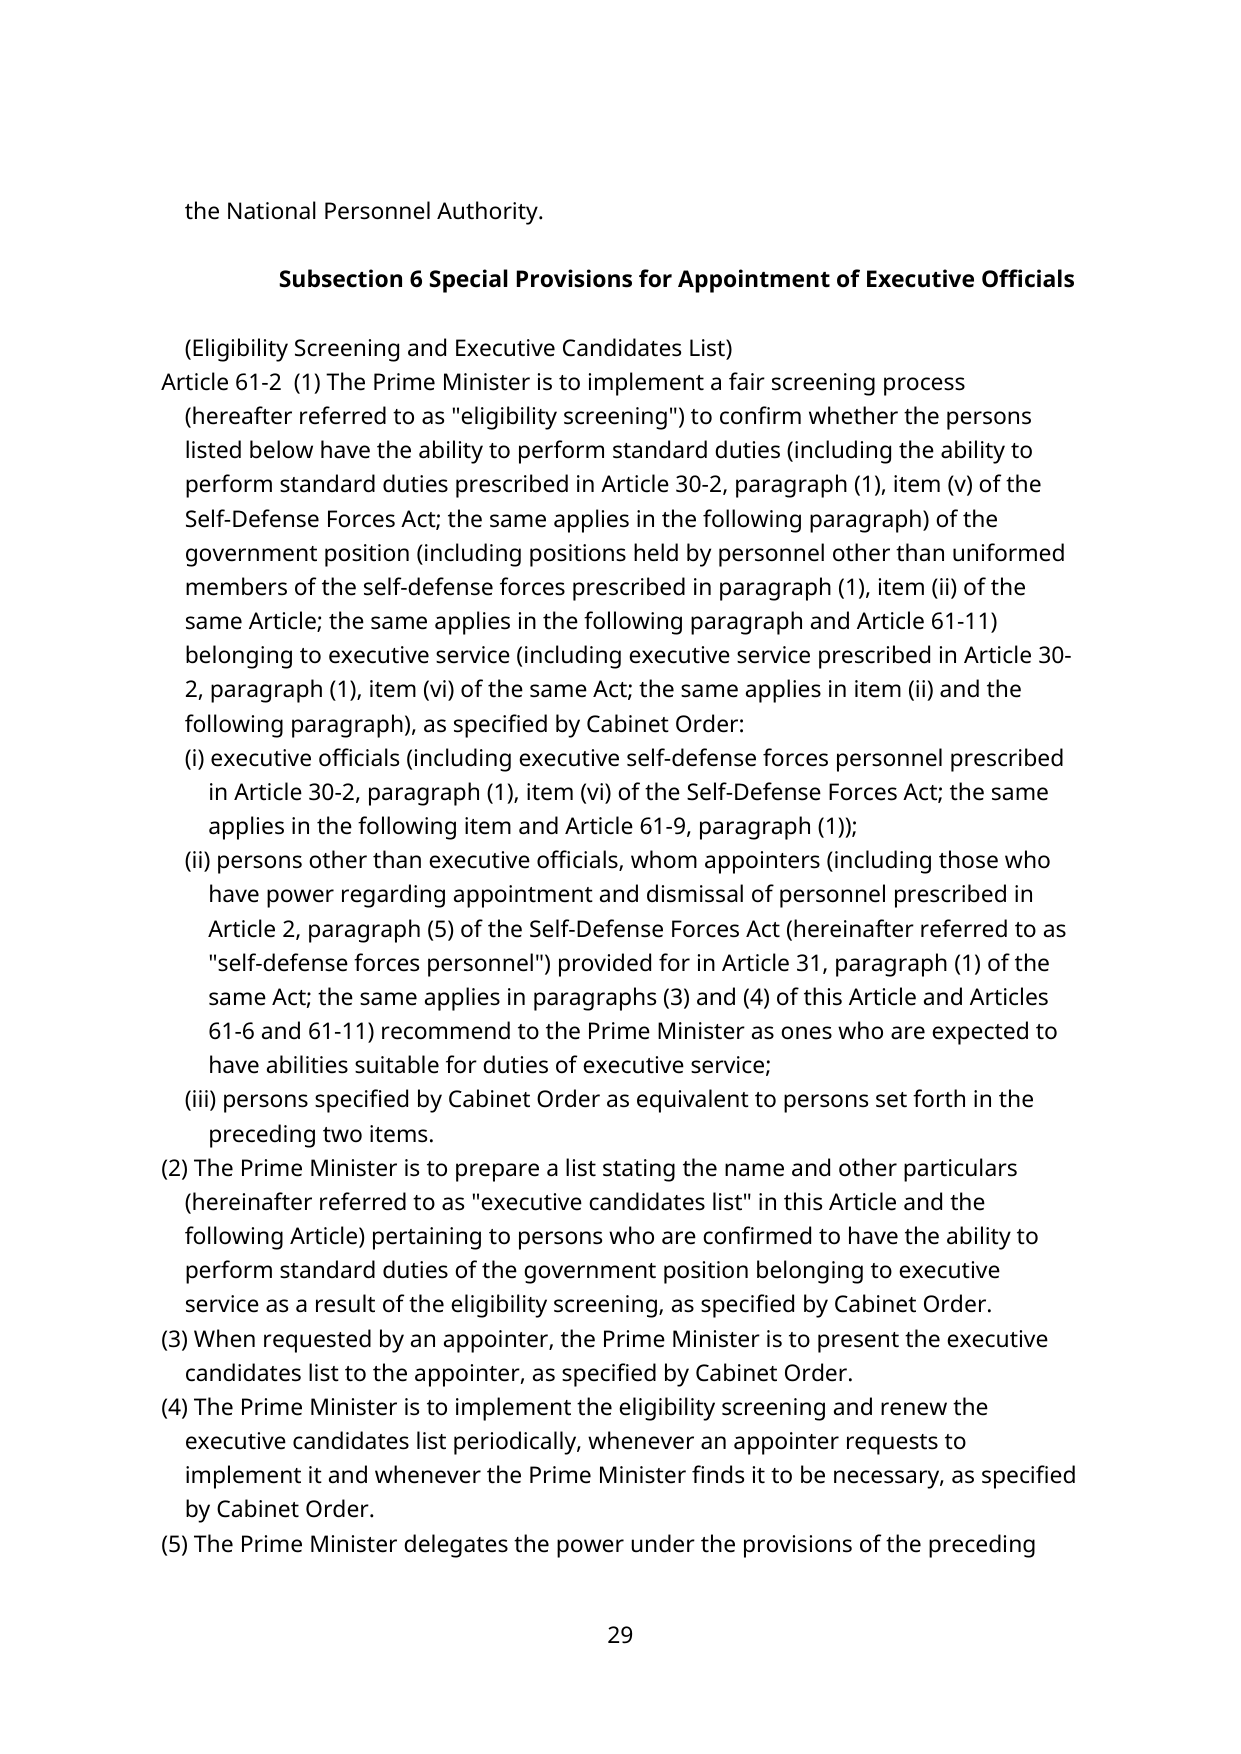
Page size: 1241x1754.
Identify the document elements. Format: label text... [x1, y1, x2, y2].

text (ii) persons other than executive officials, whom appointers (including those who have power regarding appointment and dismissal of personnel prescribed in Article 2, paragraph (5) of the Self-Defense Forces Act (hereinafter referred to as "self-defense forces personnel") provided for in Article 31, paragraph (1) of the same Act; the same applies in paragraphs (3) and (4) of this Article and Articles 61-6 and 61-11) recommend to the Prime Minister as ones who are expected to have abilities suitable for duties of executive service; [184, 843, 1079, 1082]
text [161, 1526, 1079, 1560]
text (4) The Prime Minister is to implement the eligibility screening and renew the executive candidates list periodically, whenever an appointer requests to implement it and whenever the Prime Minister finds it to be necessary, as specified by Cabinet Order. [161, 1389, 1079, 1526]
text (i) executive officials (including executive self-defense forces personnel prescribed in Article 30-2, paragraph (1), item (vi) of the Self-Defense Forces Act; the same applies in the following item and Article 61-9, paragraph (1)); [184, 740, 1079, 843]
text Subsection 6 Special Provisions for Appointment of Executive Officials [276, 262, 1079, 296]
text (Eligibility Screening and Executive Candidates List) [184, 330, 1079, 364]
text (iii) persons specified by Cabinet Order as equivalent to persons set forth in the preceding two items. [184, 1082, 1079, 1150]
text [161, 194, 1079, 228]
text (2) The Prime Minister is to prepare a list stating the name and other particulars (hereinafter referred to as "executive candidates list" in this Article and the following Article) pertaining to persons who are confirmed to have the ability to perform standard duties of the government position belonging to executive service as a result of the eligibility screening, as specified by Cabinet Order. [161, 1150, 1079, 1321]
text Article 61-2 (1) The Prime Minister is to implement a fair screening process (hereafter referred to as "eligibility screening") to confirm whether the persons listed below have the ability to perform standard duties (including the ability to perform standard duties prescribed in Article 30-2, paragraph (1), item (v) of the Self-Defense Forces Act; the same applies in the following paragraph) of the government position (including positions held by personnel other than uniformed members of the self-defense forces prescribed in paragraph (1), item (ii) of the same Article; the same applies in the following paragraph and Article 61-11) belonging to executive service (including executive service prescribed in Article 30-2, paragraph (1), item (vi) of the same Act; the same applies in item (ii) and the following paragraph), as specified by Cabinet Order: [161, 364, 1079, 740]
text (3) When requested by an appointer, the Prime Minister is to present the executive candidates list to the appointer, as specified by Cabinet Order. [161, 1321, 1079, 1389]
